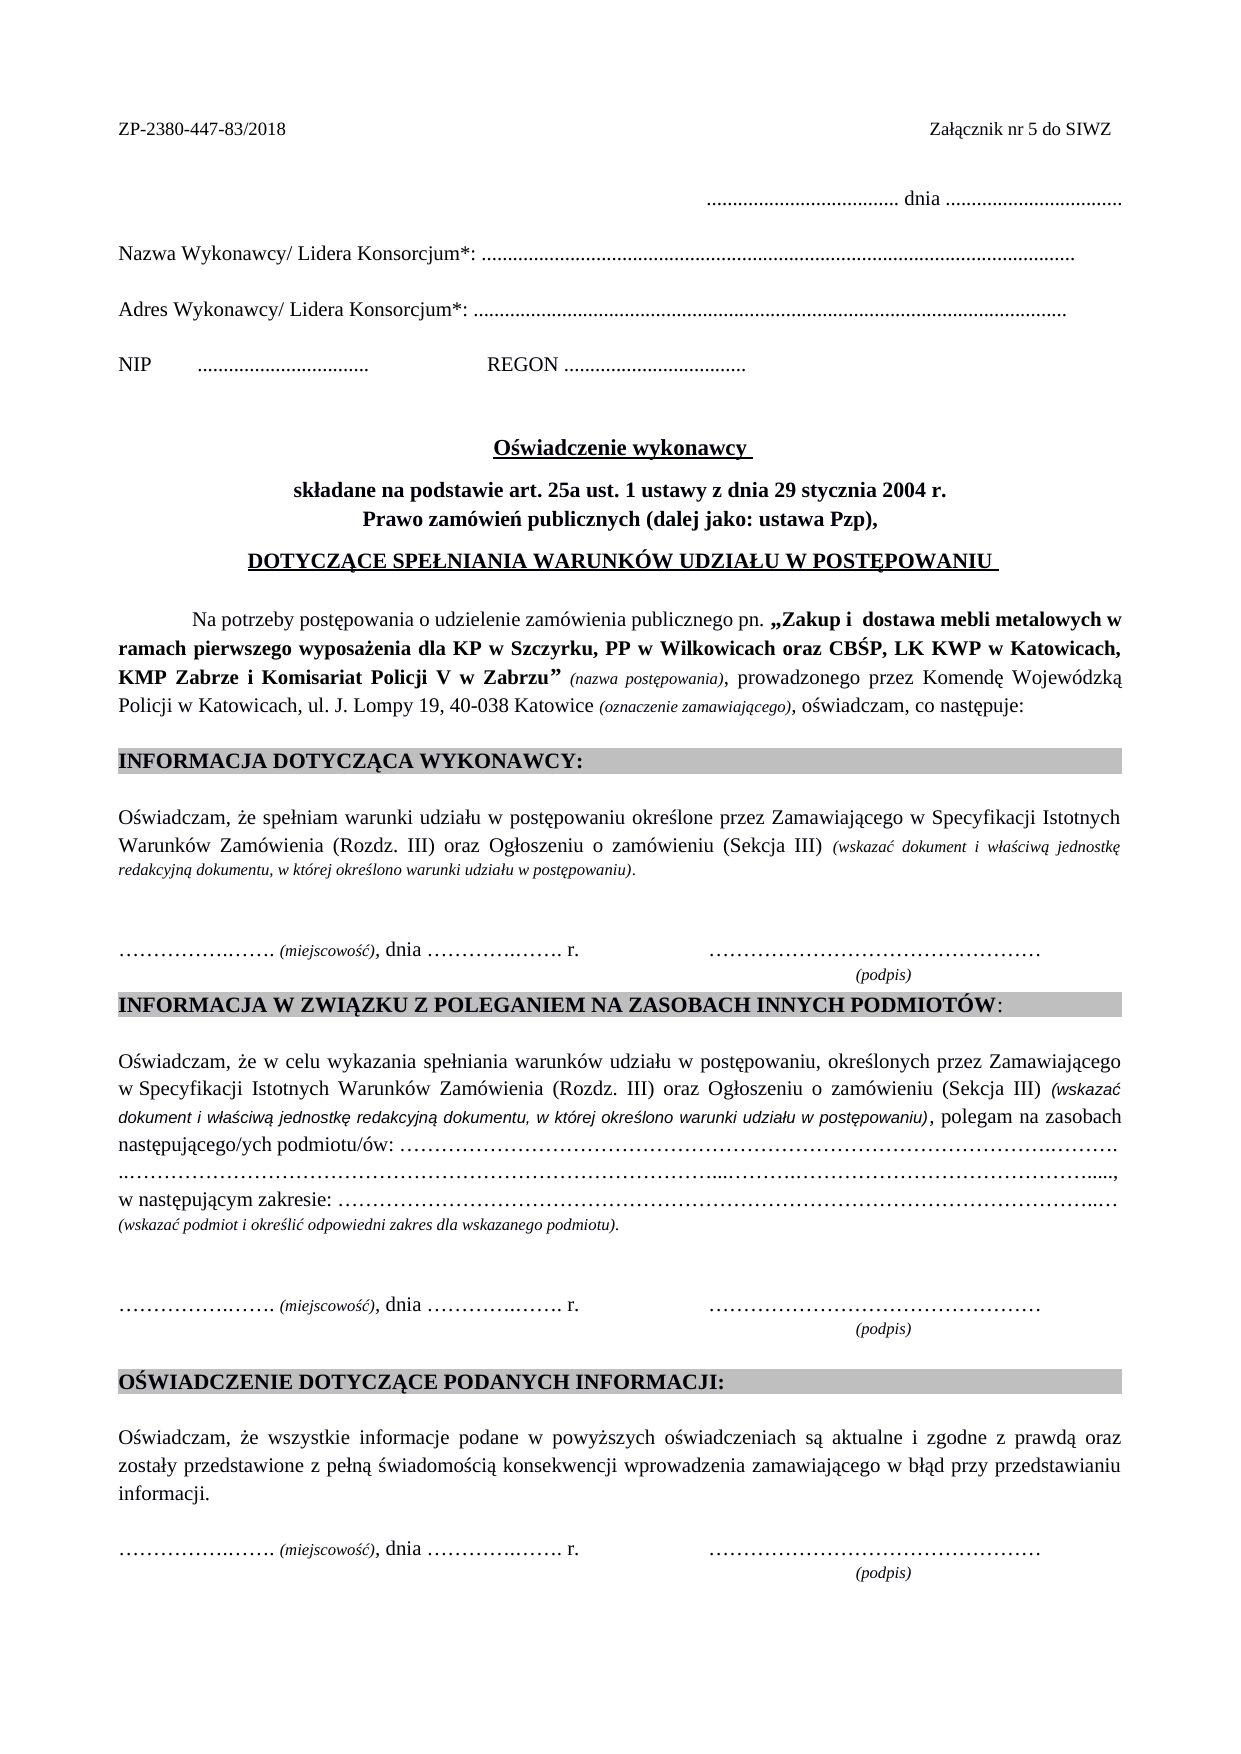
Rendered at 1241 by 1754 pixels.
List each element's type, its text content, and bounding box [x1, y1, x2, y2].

text ..…………………………………………………………………………...……….……………………………………....., [118, 1159, 1122, 1183]
text (podpis) [708, 1319, 1122, 1338]
text DOTYCZĄCE SPEŁNIANIA WARUNKÓW UDZIAŁU W POSTĘPOWANIU [118, 548, 1122, 573]
text ..................................... dnia .................................. [118, 186, 1122, 210]
text składane na podstawie art. 25a ust. 1 ustawy z dnia 29 stycznia 2004 r. [118, 477, 1122, 502]
text NIP ................................. REGON ................................... [118, 352, 1122, 376]
text w następującym zakresie: ………………………………………………………………………………………………..… [118, 1187, 1122, 1211]
text (wskazać podmiot i określić odpowiedni zakres dla wskazanego podmiotu). [118, 1214, 1122, 1233]
text Adres Wykonawcy/ Lidera Konsorcjum*: .................................................................................................................. [118, 296, 1122, 321]
text Oświadczam, że w celu wykazania spełniania warunków udziału w postępowaniu, określonych przez Zamawiającego w Specyfikacji Istotnych Warunków Zamówienia (Rozdz. III) oraz Ogłoszeniu o zamówieniu (Sekcja III) (wskazać dokument i właściwą jednostkę redakcyjną dokumentu, w której określono warunki udziału w postępowaniu), polegam na zasobach następującego/ych podmiotu/ów: ………………………………………………………………………………….………. [118, 1049, 1122, 1156]
text Oświadczam, że wszystkie informacje podane w powyższych oświadczeniach są aktualne i zgodne z prawdą oraz zostały przedstawione z pełną świadomością konsekwencji wprowadzenia zamawiającego w błąd przy przedstawianiu informacji. [118, 1425, 1122, 1504]
text Prawo zamówień publicznych (dalej jako: ustawa Pzp), [118, 506, 1122, 531]
text Oświadczam, że spełniam warunki udziału w postępowaniu określone przez Zamawiającego w Specyfikacji Istotnych Warunków Zamówienia (Rozdz. III) oraz Ogłoszeniu o zamówieniu (Sekcja III) (wskazać dokument i właściwą jednostkę redakcyjną dokumentu, w której określono warunki udziału w postępowaniu). [118, 805, 1122, 879]
text …………….……. (miejscowość), dnia ………….……. r. ………………………………………… [118, 1292, 1122, 1316]
text Na potrzeby postępowania o udzielenie zamówienia publicznego pn. „Zakup i dostawa mebli metalowych w ramach pierwszego wyposażenia dla KP w Szczyrku, PP w Wilkowicach oraz CBŚP, LK KWP w Katowicach, KMP Zabrze i Komisariat Policji V w Zabrzu” (nazwa postępowania), prowadzonego przez Komendę Wojewódzką Policji w Katowicach, ul. J. Lompy 19, 40-038 Katowice (oznaczenie zamawiającego), oświadczam, co następuje: [118, 606, 1122, 717]
text …………….……. (miejscowość), dnia ………….……. r. ………………………………………… [118, 937, 1122, 961]
text OŚWIADCZENIE DOTYCZĄCE PODANYCH INFORMACJI: [118, 1369, 1122, 1394]
text Oświadczenie wykonawcy [118, 434, 1122, 461]
text Nazwa Wykonawcy/ Lidera Konsorcjum*: .................................................................................................................. [118, 241, 1122, 265]
text (podpis) [708, 1563, 1122, 1582]
text …………….……. (miejscowość), dnia ………….……. r. ………………………………………… [118, 1536, 1122, 1560]
text INFORMACJA W ZWIĄZKU Z POLEGANIEM NA ZASOBACH INNYCH PODMIOTÓW: [118, 992, 1122, 1017]
text (podpis) [708, 964, 1122, 983]
text INFORMACJA DOTYCZĄCA WYKONAWCY: [118, 748, 1122, 774]
